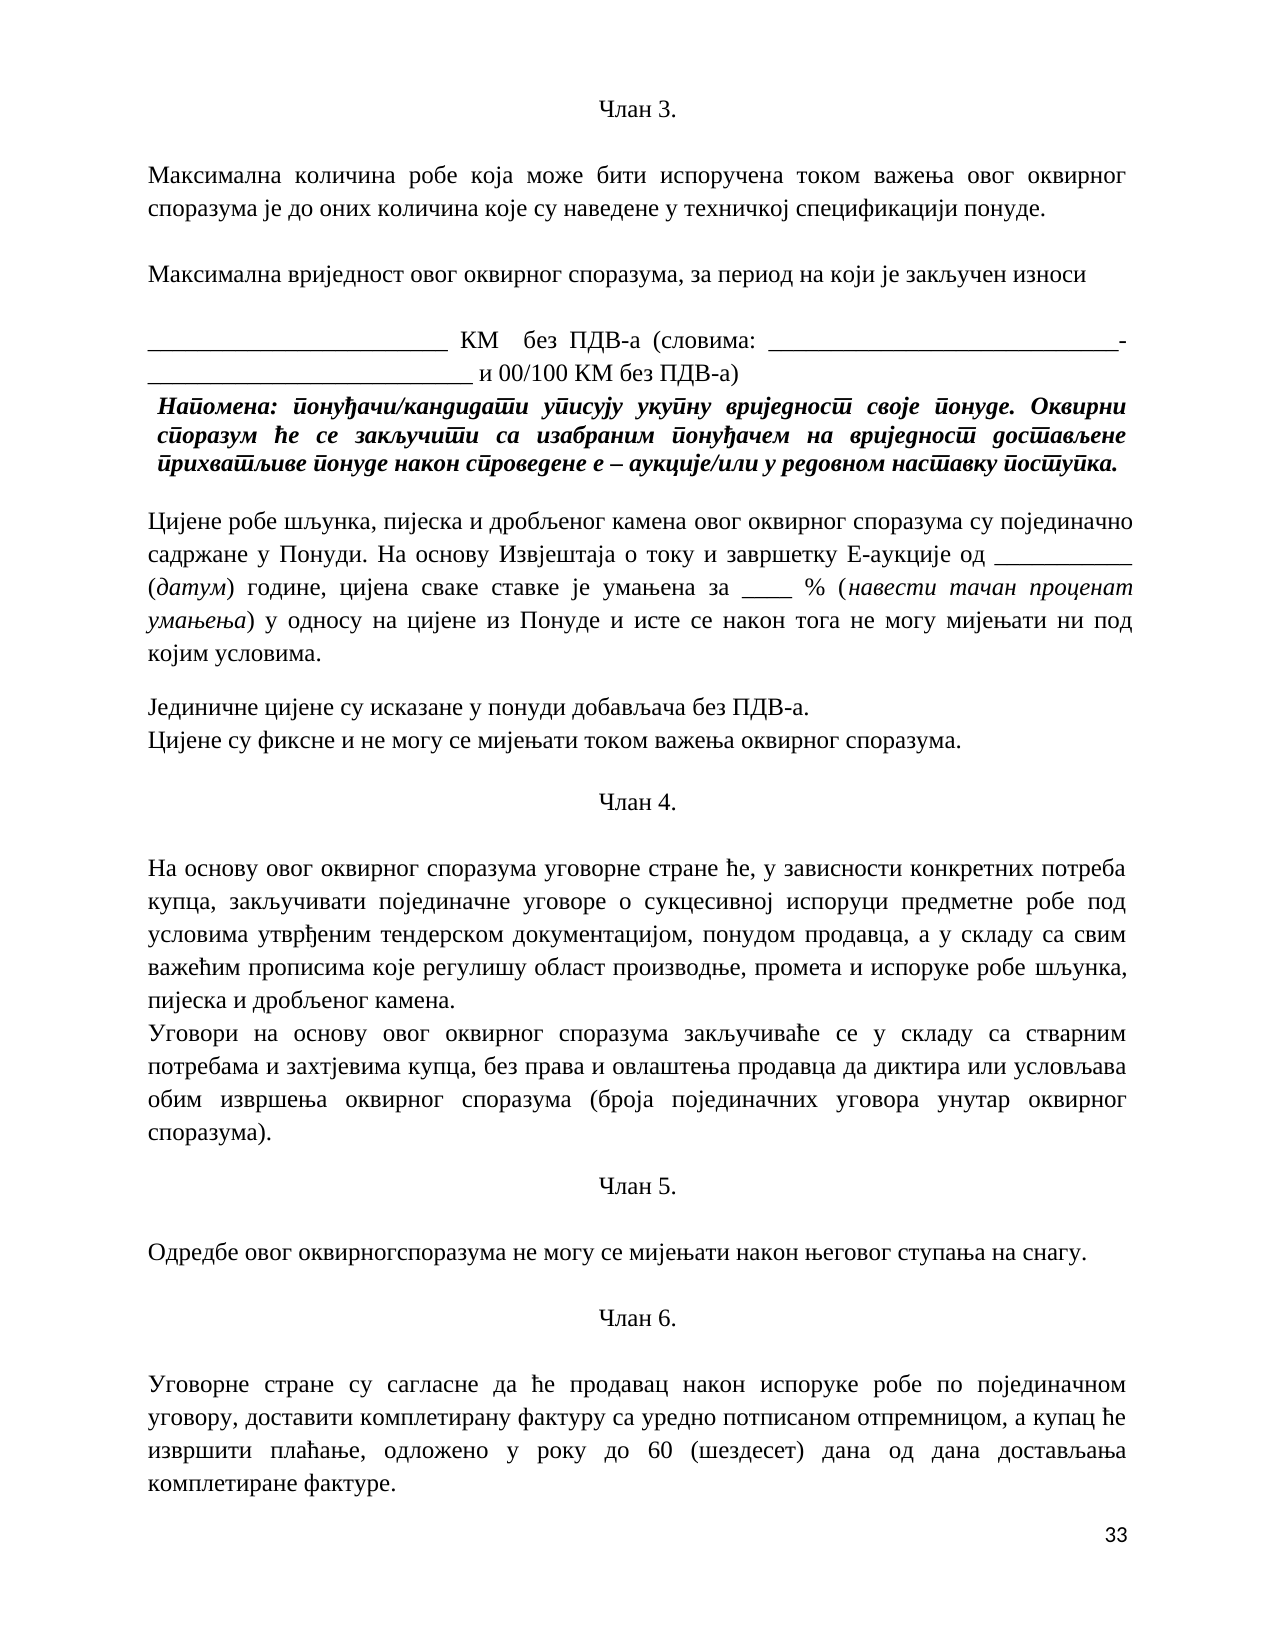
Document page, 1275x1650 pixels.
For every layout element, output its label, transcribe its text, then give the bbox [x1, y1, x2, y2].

text На основу овог оквирног споразума уговорне стране ће, у зависности конкретних потреба купца, закључивати појединачне уговоре о сукцесивној испоруци предметне робе под условима утврђеним тендерском документацијом, понудом продавца, а у складу са свим важећим прописима које регулишу област производње, промета и испоруке робе шљунка, пијеска и дробљеног камена. [148, 853, 1127, 1013]
text Уговори на основу овог оквирног споразума закључиваће се у складу са стварним потребама и захтјевима купца, без права и овлаштења продавца да диктира или условљава обим извршења оквирног споразума (броја појединачних уговора унутар оквирног споразума). [148, 1018, 1127, 1146]
text Максимална вриједност овог оквирног споразума, за период на који је закључен износи [148, 259, 1127, 288]
text Члан 6. [148, 1303, 1127, 1332]
text ________________________ КМ без ПДВ-а (словима: ____________________________-__________________________ и 00/100 КМ без ПДВ-а) [148, 325, 1127, 387]
text Напомена: понуђачи/кандидати уписују укупну вриједност своје понуде. Оквирни споразум ће се закључити са изабраним понуђачем на вриједност достављене прихватљиве понуде након спроведене е – аукције/или у редовном наставку поступка. [157, 391, 1127, 477]
text Максимална количина робе која може бити испоручена током важења овог оквирног споразума је до оних количина које су наведене у техничкој спецификацији понуде. [148, 160, 1127, 222]
text Цијене робе шљунка, пијеска и дробљеног камена овог оквирног споразума су појединачно садржане у Понуди. На основу Извјештаја о току и завршетку Е-аукције од ___________ (датум) године, цијена сваке ставке је умањена за ____ % (навести тачан проценат умањења) у односу на цијене из Понуде и исте се након тога не могу мијењати ни под којим условима. [148, 506, 1133, 667]
text Члан 3. [148, 94, 1127, 122]
text Јединичне цијене су исказане у понуди добављача без ПДВ-а. [148, 692, 1127, 721]
text Члан 5. [148, 1171, 1127, 1199]
text Цијене су фиксне и не могу се мијењати током важења оквирног споразума. [148, 725, 1127, 754]
text Уговорне стране су сагласне да ће продавац након испоруке робе по појединачном уговору, доставити комплетирану фактуру са уредно потписаном отпремницом, а купац ће извршити плаћање, одложено у року до 60 (шездесет) дана од дана достављања комплетиране фактуре. [148, 1369, 1127, 1497]
text Одредбе овог оквирногспоразума не могу се мијењати након његовог ступања на снагу. [148, 1237, 1127, 1266]
text Члан 4. [148, 787, 1127, 815]
